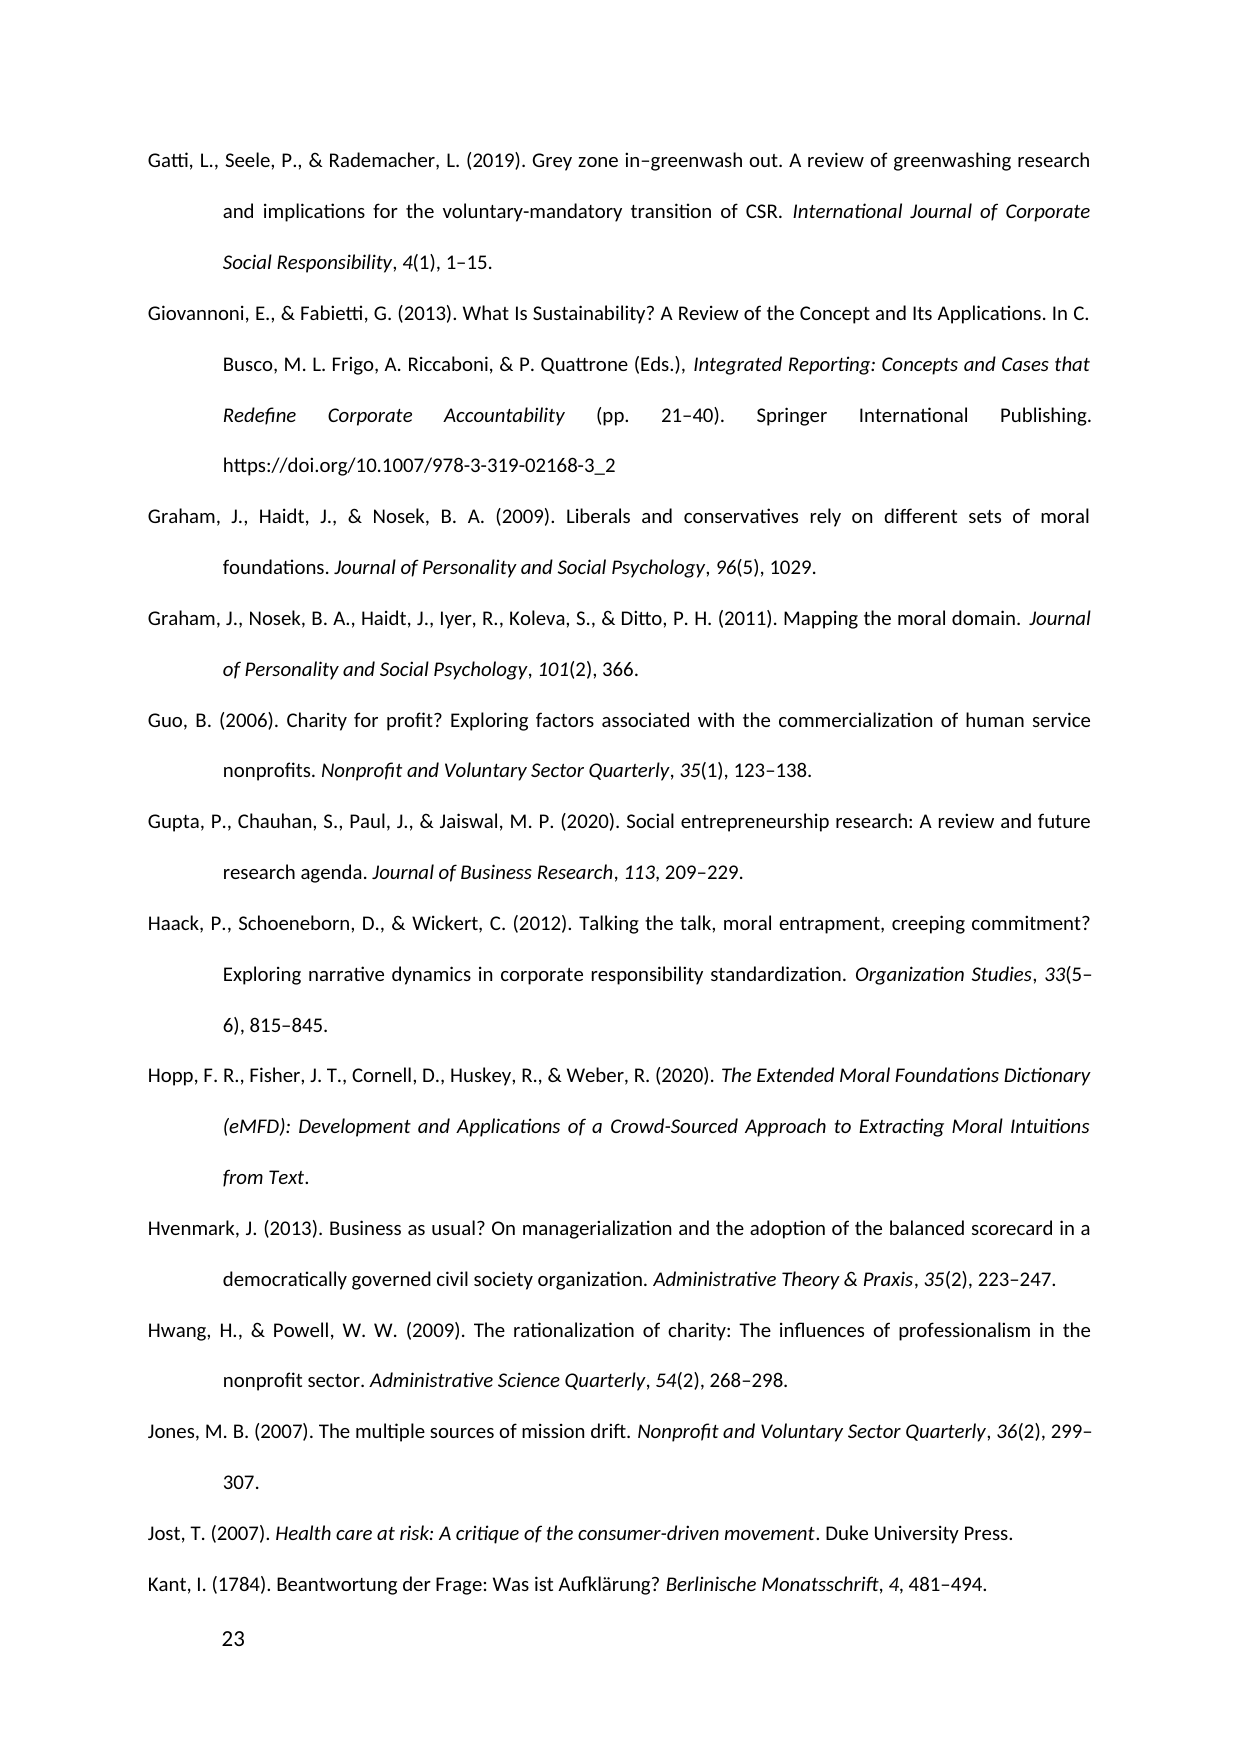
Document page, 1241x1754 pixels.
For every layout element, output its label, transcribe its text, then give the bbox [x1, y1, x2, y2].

text Gatti, L., Seele, P., & Rademacher, L. (2019). Grey zone in–greenwash out. A review of greenwashing research and implications for the voluntary-mandatory transition of CSR. International Journal of Corporate Social Responsibility, 4(1), 1–15. [148, 148, 1093, 275]
text Giovannoni, E., & Fabietti, G. (2013). What Is Sustainability? A Review of the Concept and Its Applications. In C. Busco, M. L. Frigo, A. Riccaboni, & P. Quattrone (Eds.), Integrated Reporting: Concepts and Cases that Redefine Corporate Accountability (pp. 21–40). Springer International Publishing. https://doi.org/10.1007/978-3-319-02168-3_2 [148, 300, 1093, 478]
text Hvenmark, J. (2013). Business as usual? On managerialization and the adoption of the balanced scorecard in a democratically governed civil society organization. Administrative Theory & Praxis, 35(2), 223–247. [148, 1215, 1093, 1291]
text Jones, M. B. (2007). The multiple sources of mission drift. Nonprofit and Voluntary Sector Quarterly, 36(2), 299–307. [148, 1418, 1093, 1495]
text Gupta, P., Chauhan, S., Paul, J., & Jaiswal, M. P. (2020). Social entrepreneurship research: A review and future research agenda. Journal of Business Research, 113, 209–229. [148, 808, 1093, 885]
text Graham, J., Nosek, B. A., Haidt, J., Iyer, R., Koleva, S., & Ditto, P. H. (2011). Mapping the moral domain. Journal of Personality and Social Psychology, 101(2), 366. [148, 605, 1093, 681]
text Hwang, H., & Powell, W. W. (2009). The rationalization of charity: The influences of professionalism in the nonprofit sector. Administrative Science Quarterly, 54(2), 268–298. [148, 1317, 1093, 1393]
text Hopp, F. R., Fisher, J. T., Cornell, D., Huskey, R., & Weber, R. (2020). The Extended Moral Foundations Dictionary (eMFD): Development and Applications of a Crowd-Sourced Approach to Extracting Moral Intuitions from Text. [148, 1063, 1093, 1190]
text Jost, T. (2007). Health care at risk: A critique of the consumer-driven movement. Duke University Press. [148, 1520, 1093, 1546]
text Kant, I. (1784). Beantwortung der Frage: Was ist Aufklärung? Berlinische Monatsschrift, 4, 481–494. [148, 1571, 1093, 1596]
text Guo, B. (2006). Charity for profit? Exploring factors associated with the commercialization of human service nonprofits. Nonprofit and Voluntary Sector Quarterly, 35(1), 123–138. [148, 707, 1093, 783]
text Graham, J., Haidt, J., & Nosek, B. A. (2009). Liberals and conservatives rely on different sets of moral foundations. Journal of Personality and Social Psychology, 96(5), 1029. [148, 503, 1093, 580]
text Haack, P., Schoeneborn, D., & Wickert, C. (2012). Talking the talk, moral entrapment, creeping commitment? Exploring narrative dynamics in corporate responsibility standardization. Organization Studies, 33(5–6), 815–845. [148, 910, 1093, 1037]
